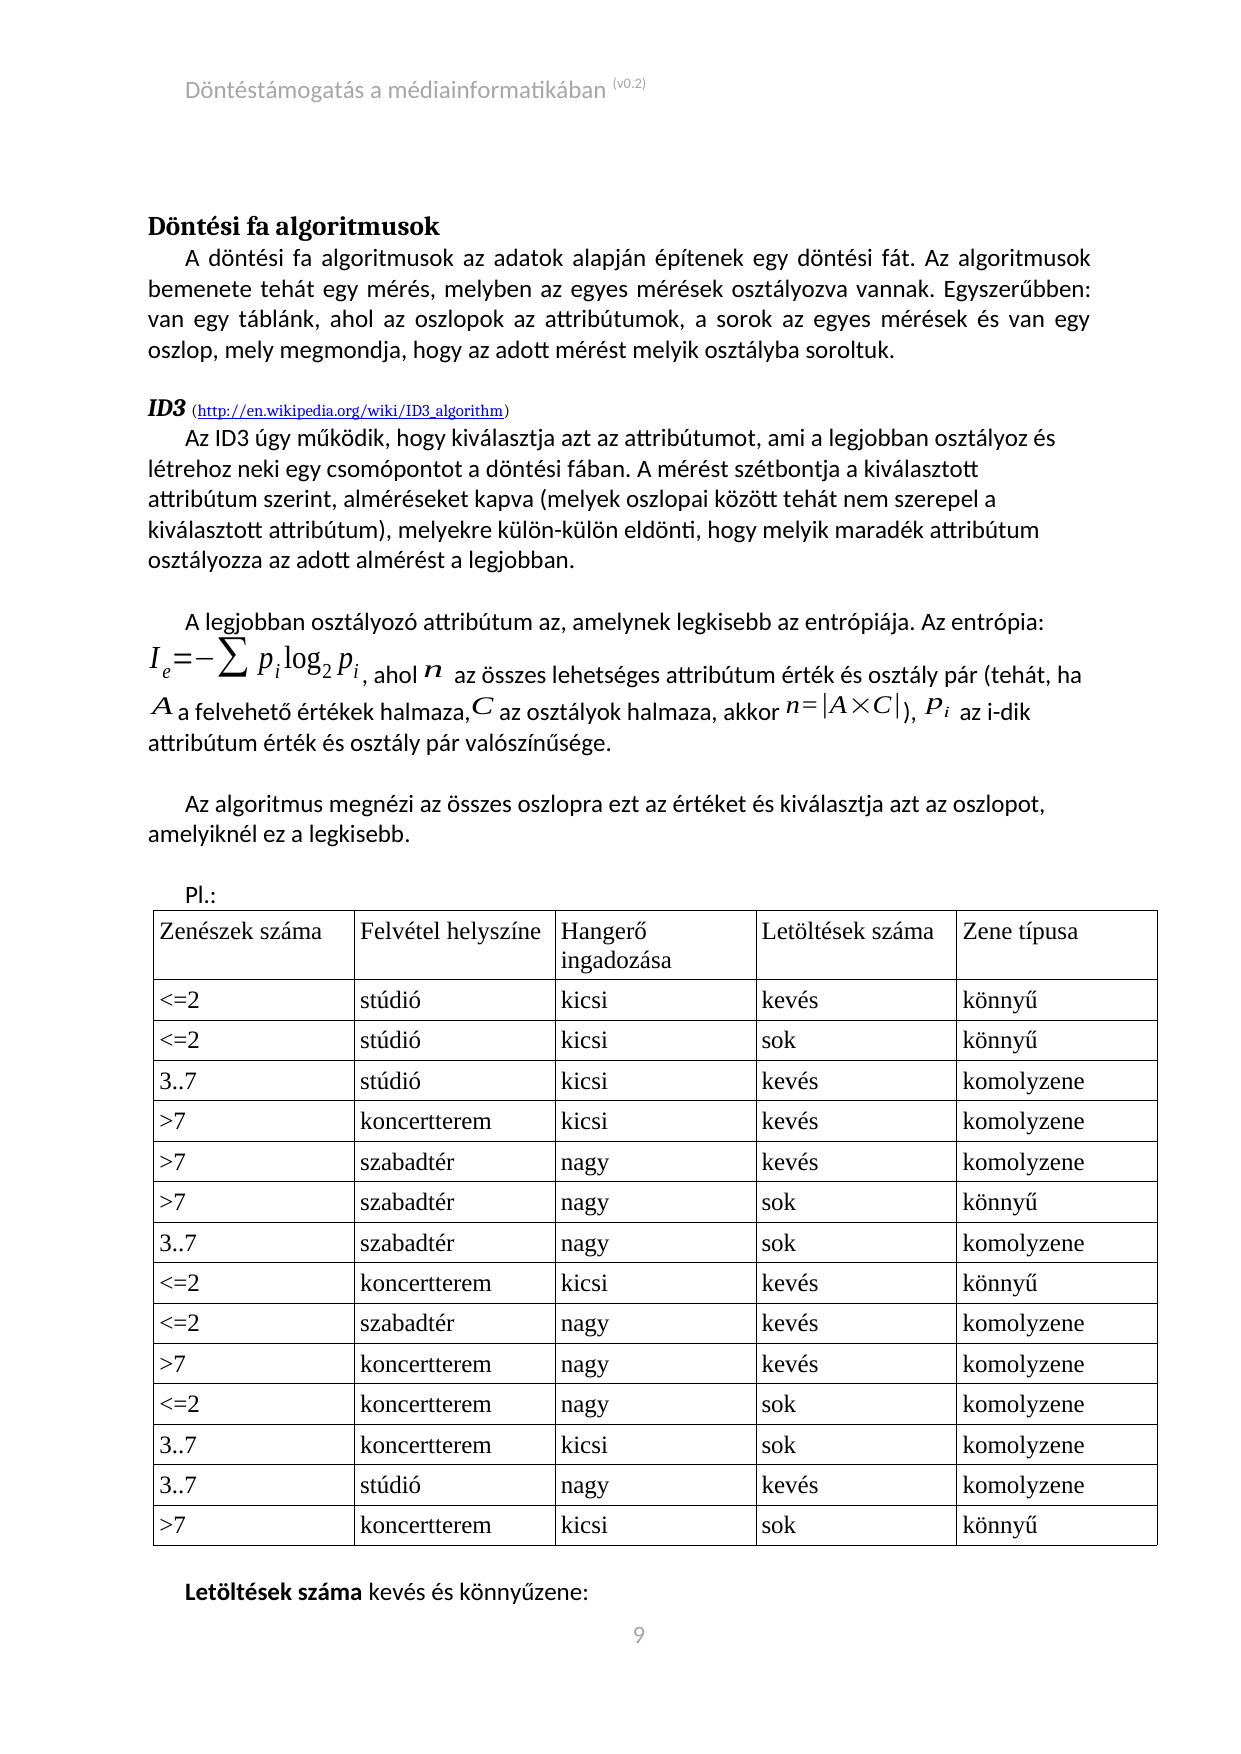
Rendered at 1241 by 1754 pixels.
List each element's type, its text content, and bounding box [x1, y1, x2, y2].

table_cell könnyű [957, 980, 1157, 1019]
table_cell <=2 [154, 980, 354, 1019]
table_cell koncertterem [355, 1344, 555, 1383]
table_cell kicsi [556, 1425, 756, 1464]
table_cell <=2 [154, 1304, 354, 1343]
table_cell sok [757, 1021, 956, 1060]
table_cell kevés [757, 1344, 956, 1383]
table_cell kicsi [556, 1101, 756, 1141]
text Az algoritmus megnézi az összes oszlopra ezt az értéket és kiválasztja azt az oszlopot, amelyiknél ez a legkisebb. [148, 788, 1093, 849]
text Pl.: [148, 879, 1093, 910]
table_cell szabadtér [355, 1142, 555, 1181]
table_cell szabadtér [355, 1304, 555, 1343]
table_header Zenészek száma [154, 911, 354, 979]
table_cell nagy [556, 1465, 756, 1504]
table_cell szabadtér [355, 1182, 555, 1222]
table_cell kevés [757, 1101, 956, 1141]
text Letöltések száma kevés és könnyűzene: [148, 1576, 1093, 1606]
table_cell <=2 [154, 1021, 354, 1060]
table_header Zene típusa [957, 911, 1157, 979]
table_cell <=2 [154, 1263, 354, 1302]
table_cell stúdió [355, 1465, 555, 1504]
table_cell stúdió [355, 1061, 555, 1100]
table_cell >7 [154, 1101, 354, 1141]
table_cell koncertterem [355, 1425, 555, 1464]
text A legjobban osztályozó attribútum az, amelynek legkisebb az entrópiája. Az entrópia:, ahol az összes lehetséges attribútum érték és osztály pár (tehát, ha a felvehető értékek halmaza,az osztályok halmaza, akkor ), az i-dik attribútum érték és osztály pár valószínűsége. [148, 606, 1093, 757]
table_cell kicsi [556, 1061, 756, 1100]
table_cell 3..7 [154, 1465, 354, 1504]
table_cell sok [757, 1182, 956, 1222]
table_header Letöltések száma [757, 911, 956, 979]
table_cell kicsi [556, 980, 756, 1019]
table_cell >7 [154, 1344, 354, 1383]
subtitle Döntési fa algoritmusok [148, 211, 1093, 243]
table_cell koncertterem [355, 1506, 555, 1545]
table_cell kevés [757, 1465, 956, 1504]
table_cell kicsi [556, 1021, 756, 1060]
table_cell >7 [154, 1506, 354, 1545]
text A döntési fa algoritmusok az adatok alapján építenek egy döntési fát. Az algoritmusok bemenete tehát egy mérés, melyben az egyes mérések osztályozva vannak. Egyszerűbben: van egy táblánk, ahol az oszlopok az attribútumok, a sorok az egyes mérések és van egy oszlop, mely megmondja, hogy az adott mérést melyik osztályba soroltuk. [148, 243, 1093, 365]
table_cell komolyzene [957, 1425, 1157, 1464]
table_cell sok [757, 1223, 956, 1262]
table_header Felvétel helyszíne [355, 911, 555, 979]
table_cell kevés [757, 1304, 956, 1343]
table_cell <=2 [154, 1384, 354, 1424]
table_cell koncertterem [355, 1101, 555, 1141]
table_cell könnyű [957, 1182, 1157, 1222]
table_cell koncertterem [355, 1263, 555, 1302]
table_cell nagy [556, 1223, 756, 1262]
table_cell könnyű [957, 1263, 1157, 1302]
table_cell >7 [154, 1142, 354, 1181]
table_cell 3..7 [154, 1061, 354, 1100]
table_cell kevés [757, 1142, 956, 1181]
table_cell nagy [556, 1344, 756, 1383]
table_cell sok [757, 1384, 956, 1424]
table_cell kevés [757, 980, 956, 1019]
table_cell kevés [757, 1263, 956, 1302]
table_cell stúdió [355, 980, 555, 1019]
table_cell komolyzene [957, 1344, 1157, 1383]
table_cell koncertterem [355, 1384, 555, 1424]
table_cell komolyzene [957, 1101, 1157, 1141]
table_cell nagy [556, 1142, 756, 1181]
table_cell 3..7 [154, 1425, 354, 1464]
table_cell kicsi [556, 1263, 756, 1302]
table_cell nagy [556, 1304, 756, 1343]
table_cell nagy [556, 1182, 756, 1222]
table_cell komolyzene [957, 1304, 1157, 1343]
table_cell kicsi [556, 1506, 756, 1545]
table_header Hangerő ingadozása [556, 911, 756, 979]
table_cell szabadtér [355, 1223, 555, 1262]
subtitle ID3 (http://en.wikipedia.org/wiki/ID3_algorithm) [148, 394, 1093, 423]
table_cell komolyzene [957, 1061, 1157, 1100]
table_cell sok [757, 1506, 956, 1545]
text Az ID3 úgy működik, hogy kiválasztja azt az attribútumot, ami a legjobban osztályoz és létrehoz neki egy csomópontot a döntési fában. A mérést szétbontja a kiválasztott attribútum szerint, alméréseket kapva (melyek oszlopai között tehát nem szerepel a kiválasztott attribútum), melyekre külön-külön eldönti, hogy melyik maradék attribútum osztályozza az adott almérést a legjobban. [148, 423, 1093, 575]
table_cell kevés [757, 1061, 956, 1100]
table_cell komolyzene [957, 1142, 1157, 1181]
table_cell 3..7 [154, 1223, 354, 1262]
table_cell komolyzene [957, 1223, 1157, 1262]
table_cell stúdió [355, 1021, 555, 1060]
table_cell nagy [556, 1384, 756, 1424]
table_cell könnyű [957, 1021, 1157, 1060]
table_cell könnyű [957, 1506, 1157, 1545]
table_cell sok [757, 1425, 956, 1464]
table_cell komolyzene [957, 1465, 1157, 1504]
table_cell komolyzene [957, 1384, 1157, 1424]
table_cell >7 [154, 1182, 354, 1222]
